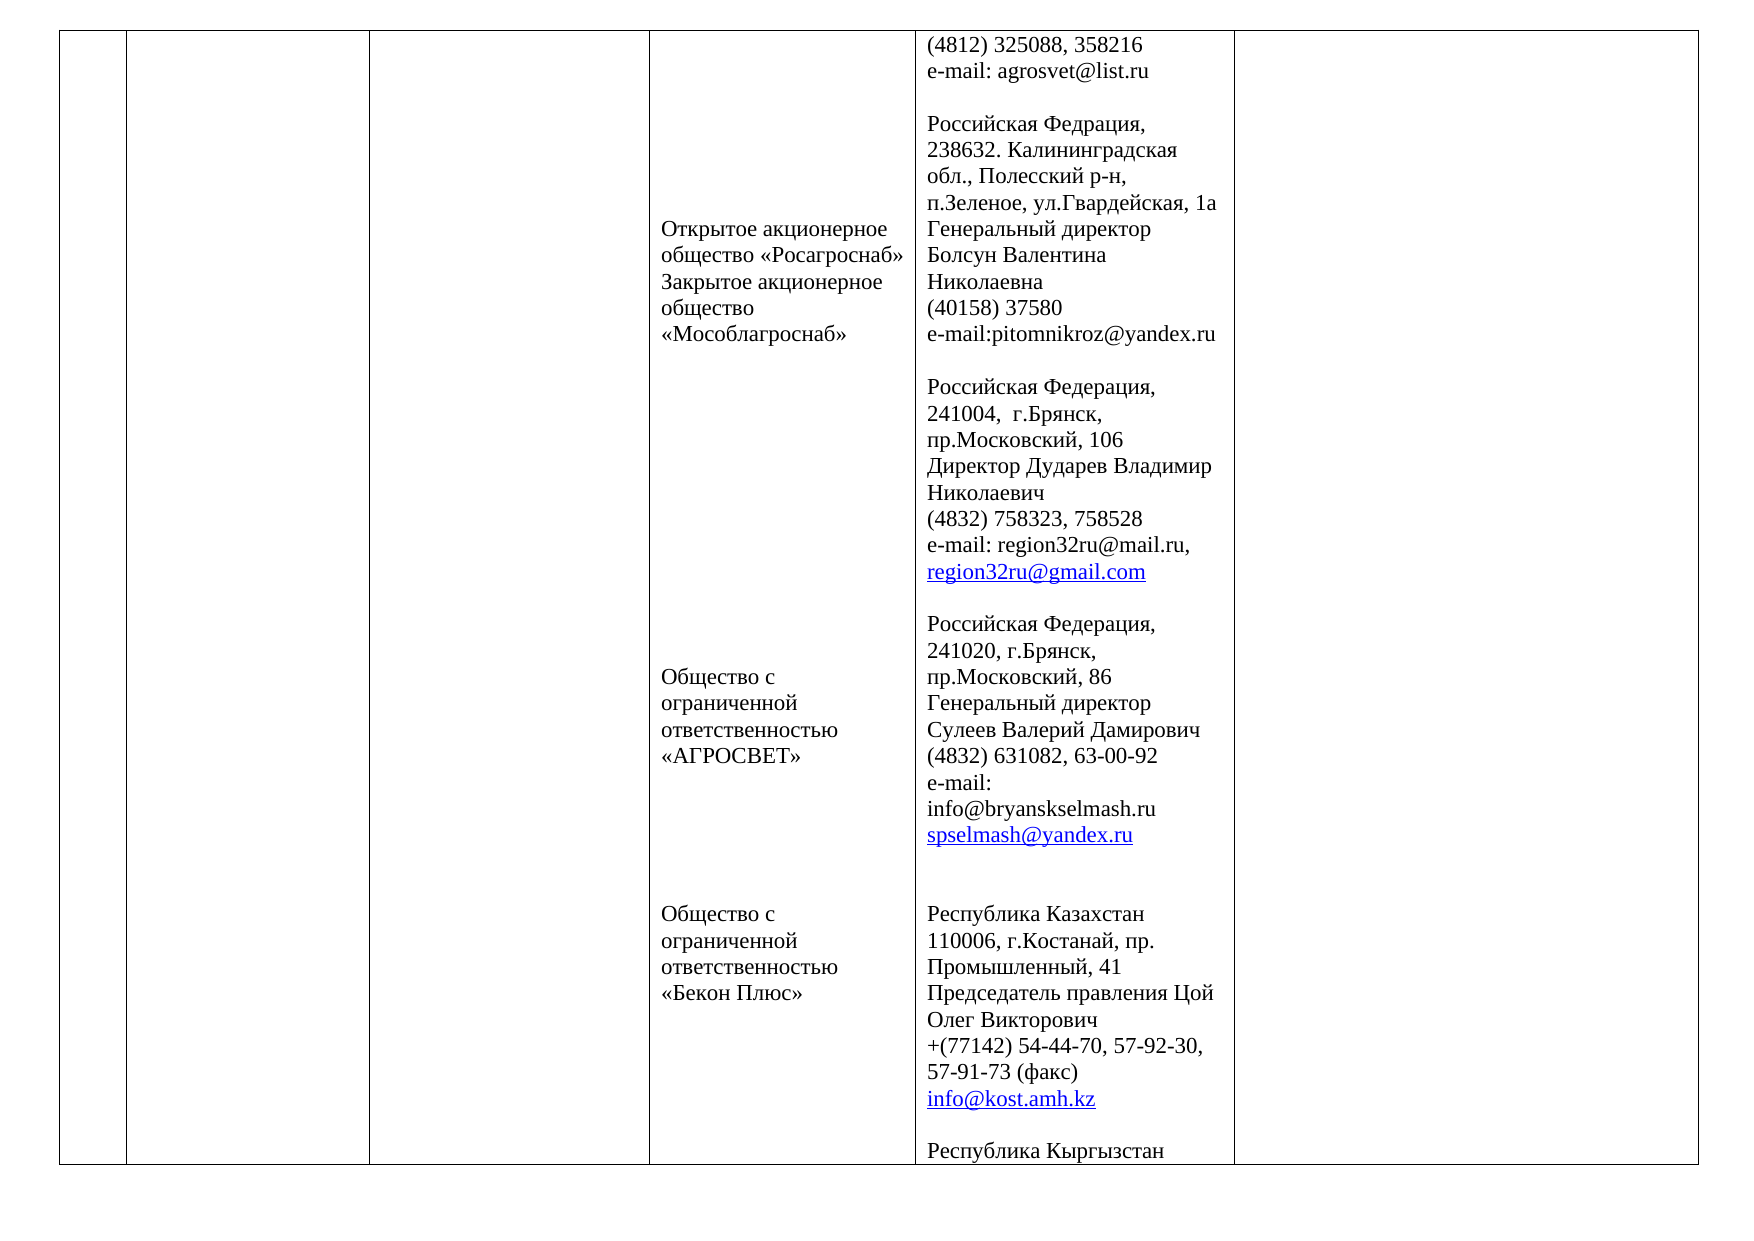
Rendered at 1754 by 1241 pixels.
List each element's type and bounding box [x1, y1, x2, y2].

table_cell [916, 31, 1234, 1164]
table_cell [1235, 31, 1698, 1164]
table_cell [60, 31, 126, 1164]
table_cell [127, 31, 369, 1164]
table_cell [650, 31, 915, 1164]
table_cell [370, 31, 649, 1164]
